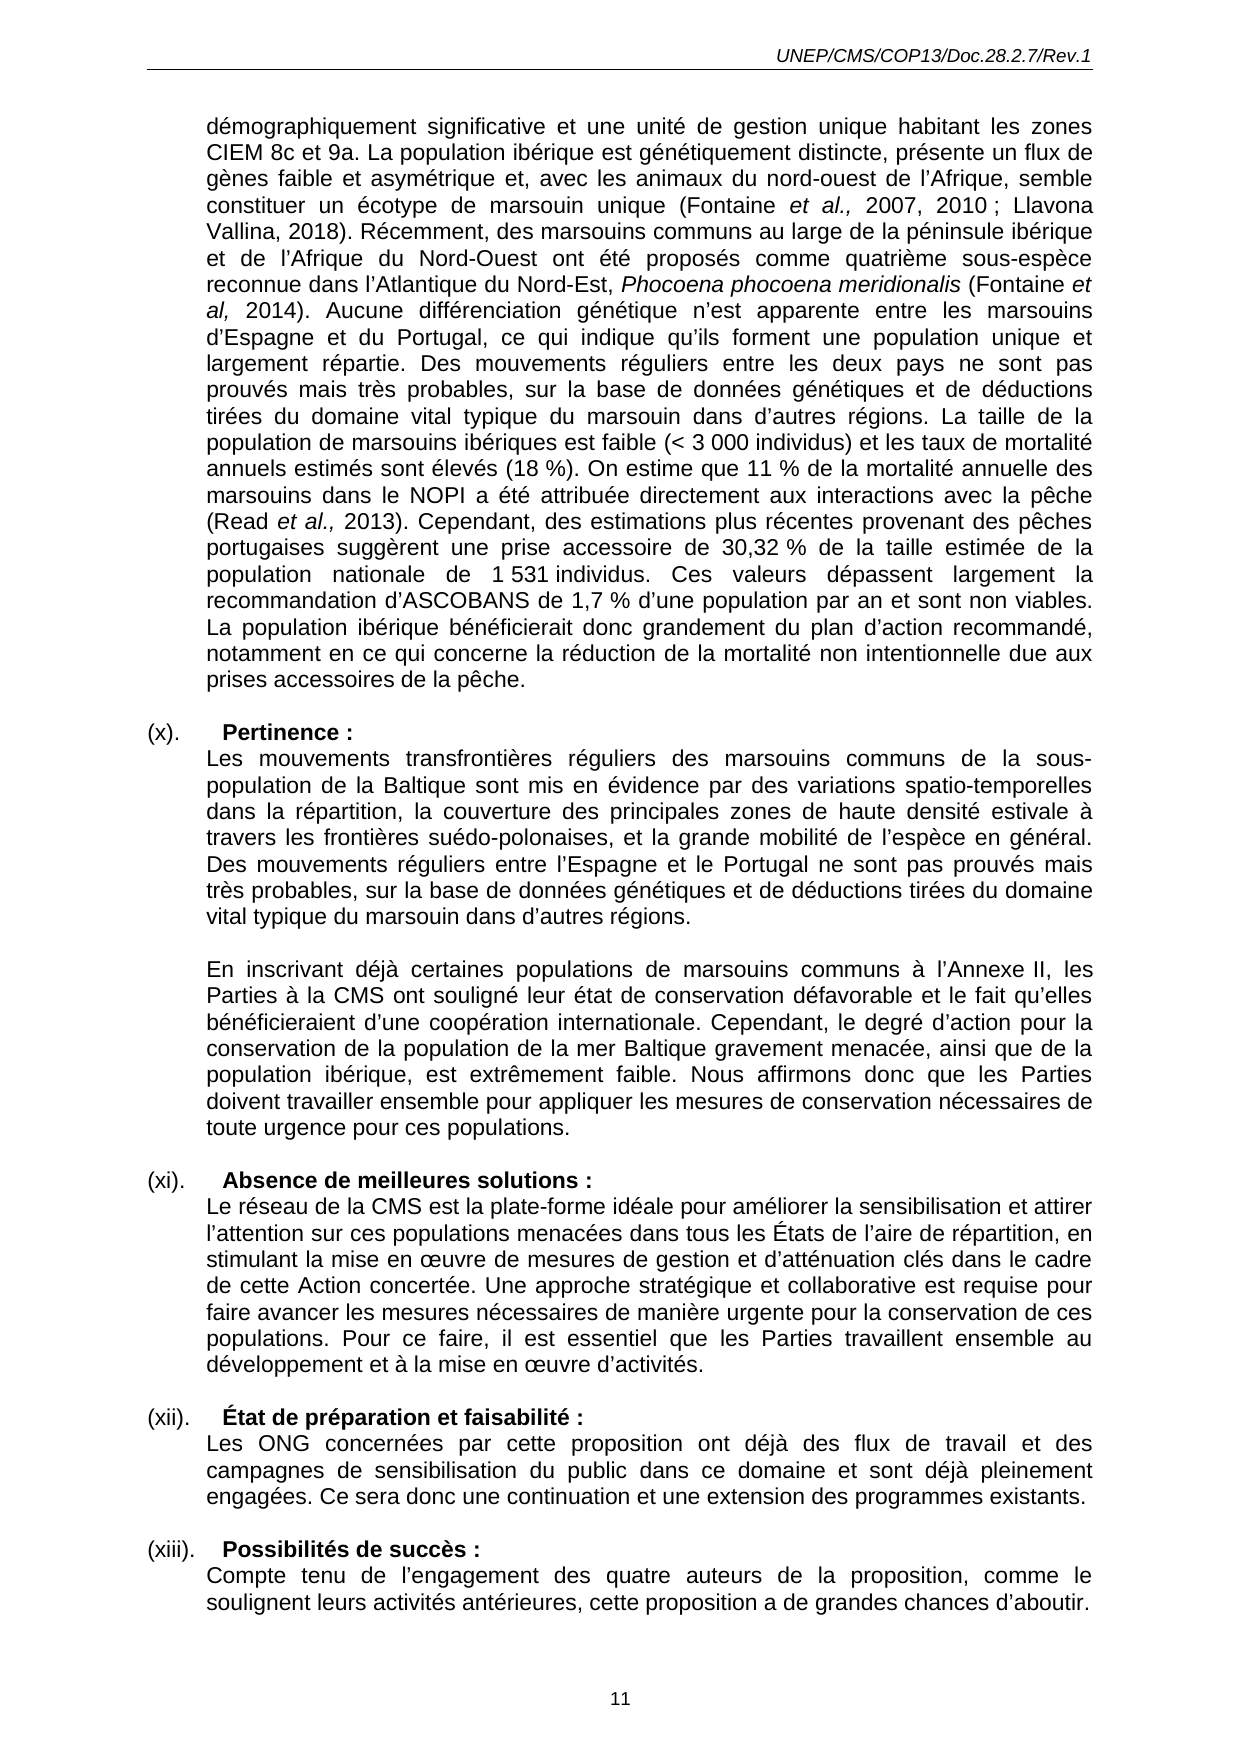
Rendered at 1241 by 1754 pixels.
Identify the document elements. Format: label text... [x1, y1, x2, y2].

list Possibilités de succès : [147, 1536, 1093, 1562]
text Les ONG concernées par cette proposition ont déjà des flux de travail et des campagnes de sensibilisation du public dans ce domaine et sont déjà pleinement engagées. Ce sera donc une continuation et une extension des programmes existants. [206, 1430, 1093, 1509]
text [206, 113, 1093, 692]
list État de préparation et faisabilité : [147, 1404, 1093, 1430]
text Les mouvements transfrontières réguliers des marsouins communs de la sous-population de la Baltique sont mis en évidence par des variations spatio-temporelles dans la répartition, la couverture des principales zones de haute densité estivale à travers les frontières suédo-polonaises, et la grande mobilité de l’espèce en général. Des mouvements réguliers entre l’Espagne et le Portugal ne sont pas prouvés mais très probables, sur la base de données génétiques et de déductions tirées du domaine vital typique du marsouin dans d’autres régions. [206, 745, 1093, 930]
list Absence de meilleures solutions : [147, 1167, 1093, 1193]
text En inscrivant déjà certaines populations de marsouins communs à l’Annexe II, les Parties à la CMS ont souligné leur état de conservation défavorable et le fait qu’elles bénéficieraient d’une coopération internationale. Cependant, le degré d’action pour la conservation de la population de la mer Baltique gravement menacée, ainsi que de la population ibérique, est extrêmement faible. Nous affirmons donc que les Parties doivent travailler ensemble pour appliquer les mesures de conservation nécessaires de toute urgence pour ces populations. [206, 956, 1093, 1141]
text Le réseau de la CMS est la plate-forme idéale pour améliorer la sensibilisation et attirer l’attention sur ces populations menacées dans tous les États de l’aire de répartition, en stimulant la mise en œuvre de mesures de gestion et d’atténuation clés dans le cadre de cette Action concertée. Une approche stratégique et collaborative est requise pour faire avancer les mesures nécessaires de manière urgente pour la conservation de ces populations. Pour ce faire, il est essentiel que les Parties travaillent ensemble au développement et à la mise en œuvre d’activités. [206, 1193, 1093, 1378]
text Compte tenu de l’engagement des quatre auteurs de la proposition, comme le soulignent leurs activités antérieures, cette proposition a de grandes chances d’aboutir. [206, 1562, 1093, 1615]
list Pertinence : [147, 719, 1093, 745]
